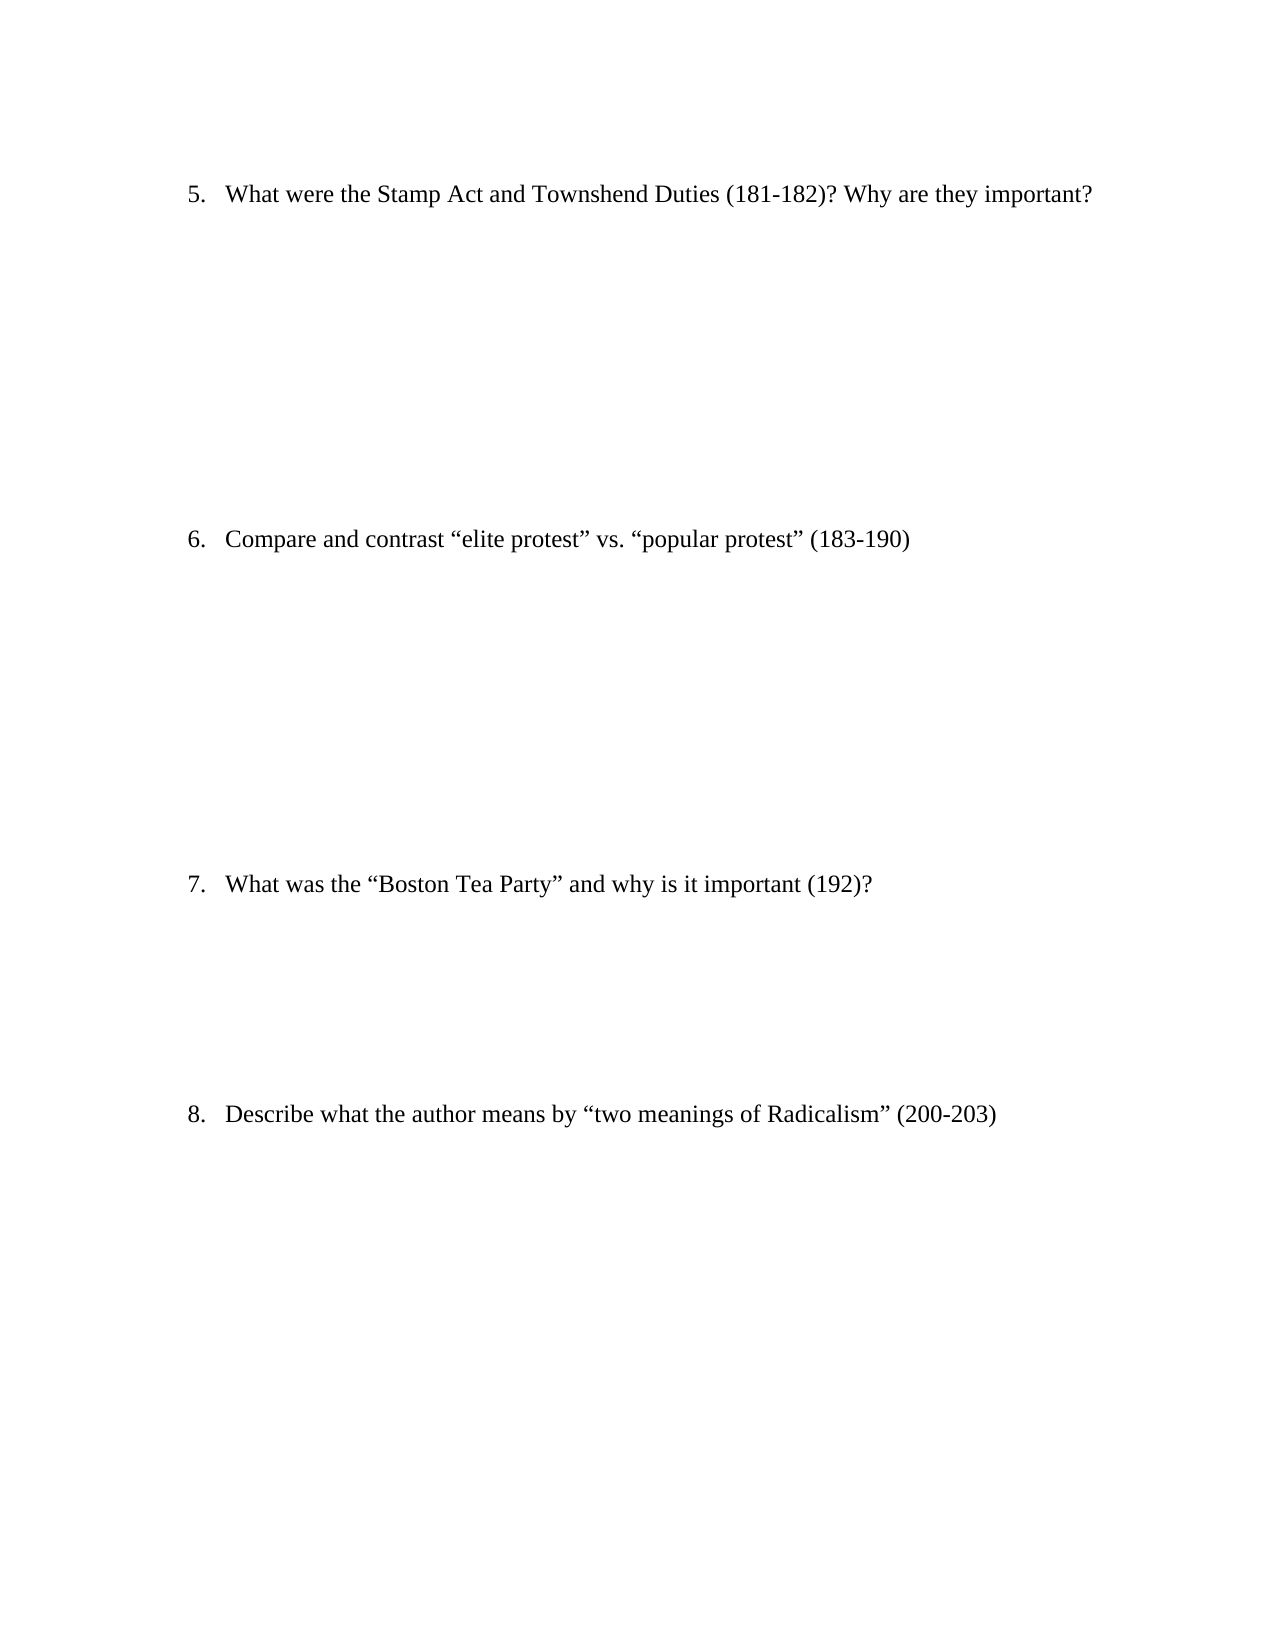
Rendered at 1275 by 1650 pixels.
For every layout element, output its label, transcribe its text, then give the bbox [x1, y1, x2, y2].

list Describe what the author means by “two meanings of Radicalism” (200-203) [187, 1099, 1125, 1127]
list What were the Stamp Act and Townshend Duties (181-182)? Why are they important? [187, 179, 1125, 207]
list What was the “Boston Tea Party” and why is it important (192)? [187, 869, 1125, 897]
list Compare and contrast “elite protest” vs. “popular protest” (183-190) [187, 524, 1125, 552]
